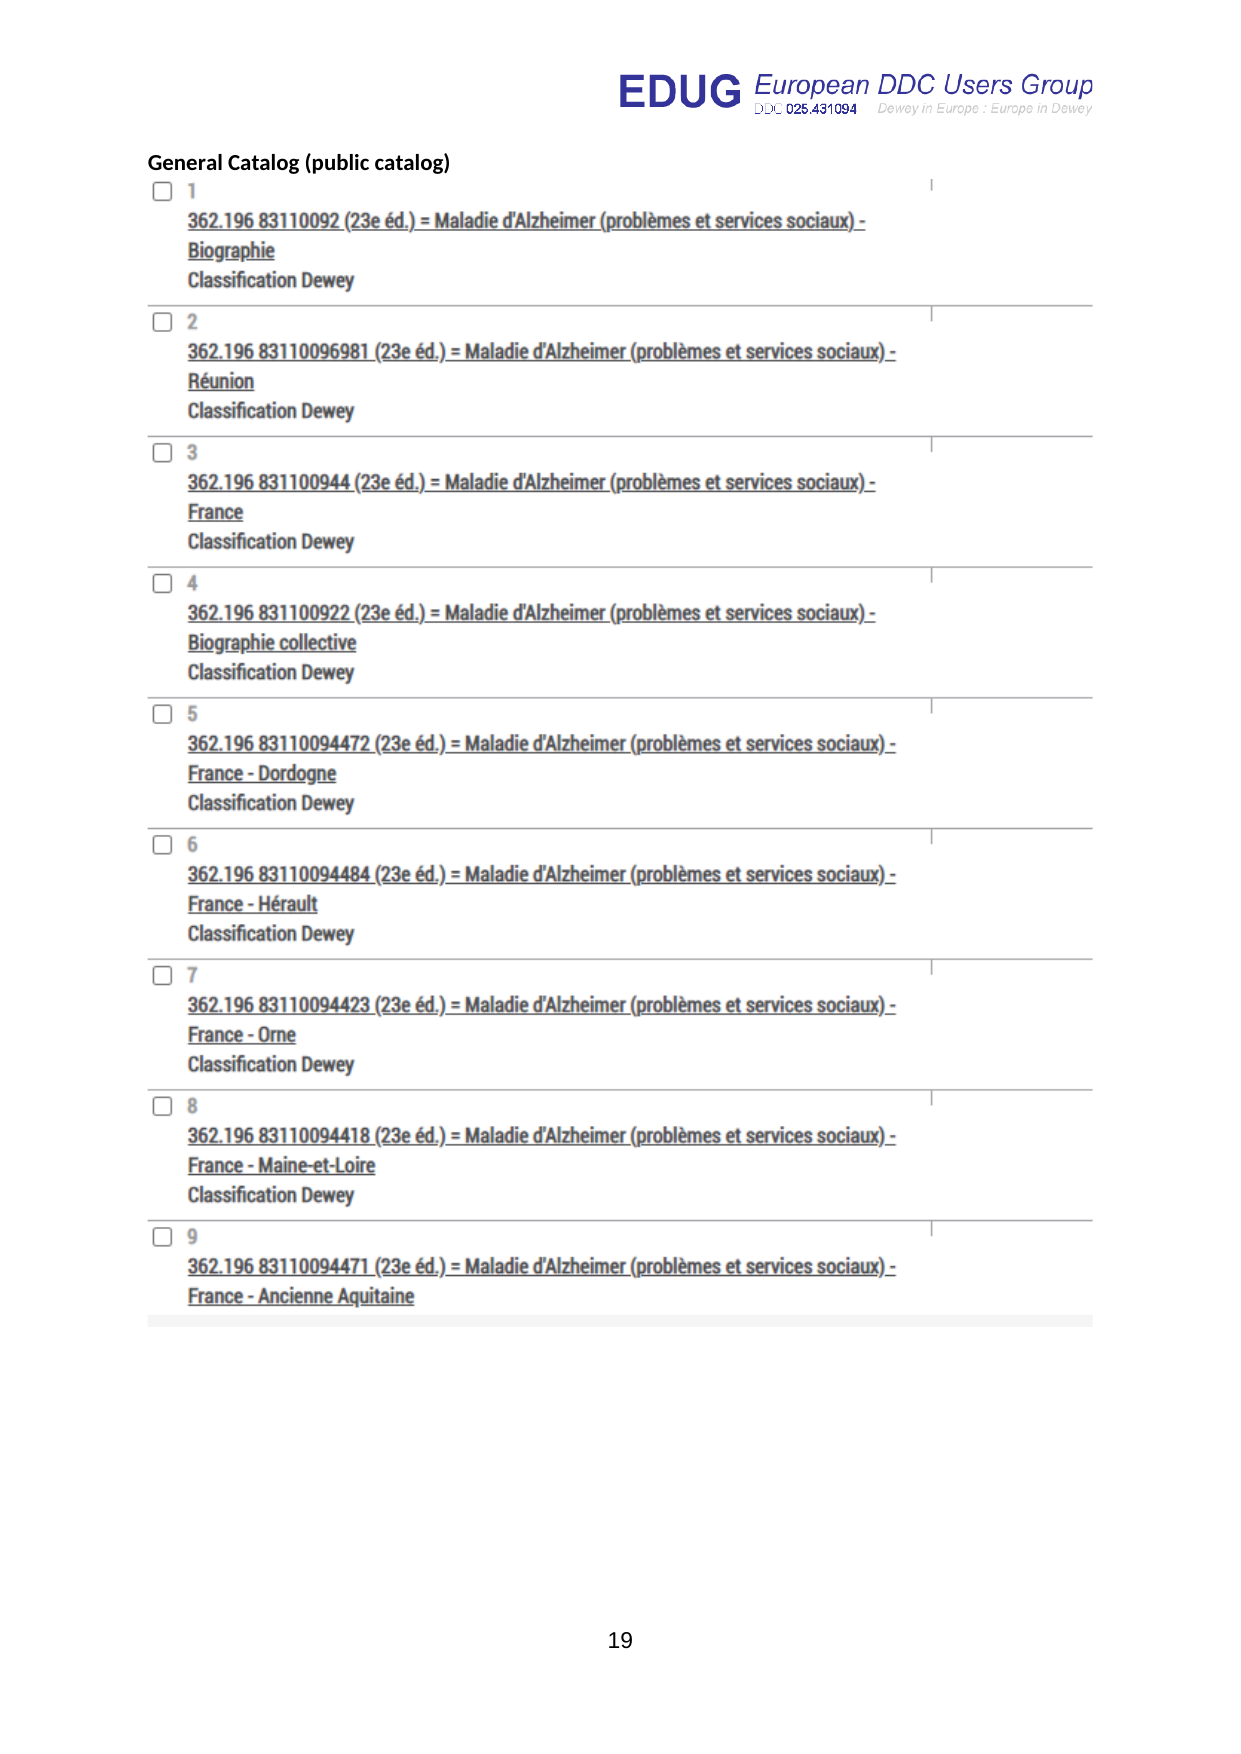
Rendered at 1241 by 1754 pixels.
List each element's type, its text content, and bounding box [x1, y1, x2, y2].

picture [147, 179, 1093, 1327]
text General Catalog (public catalog) [148, 148, 1093, 176]
picture [620, 73, 1093, 116]
